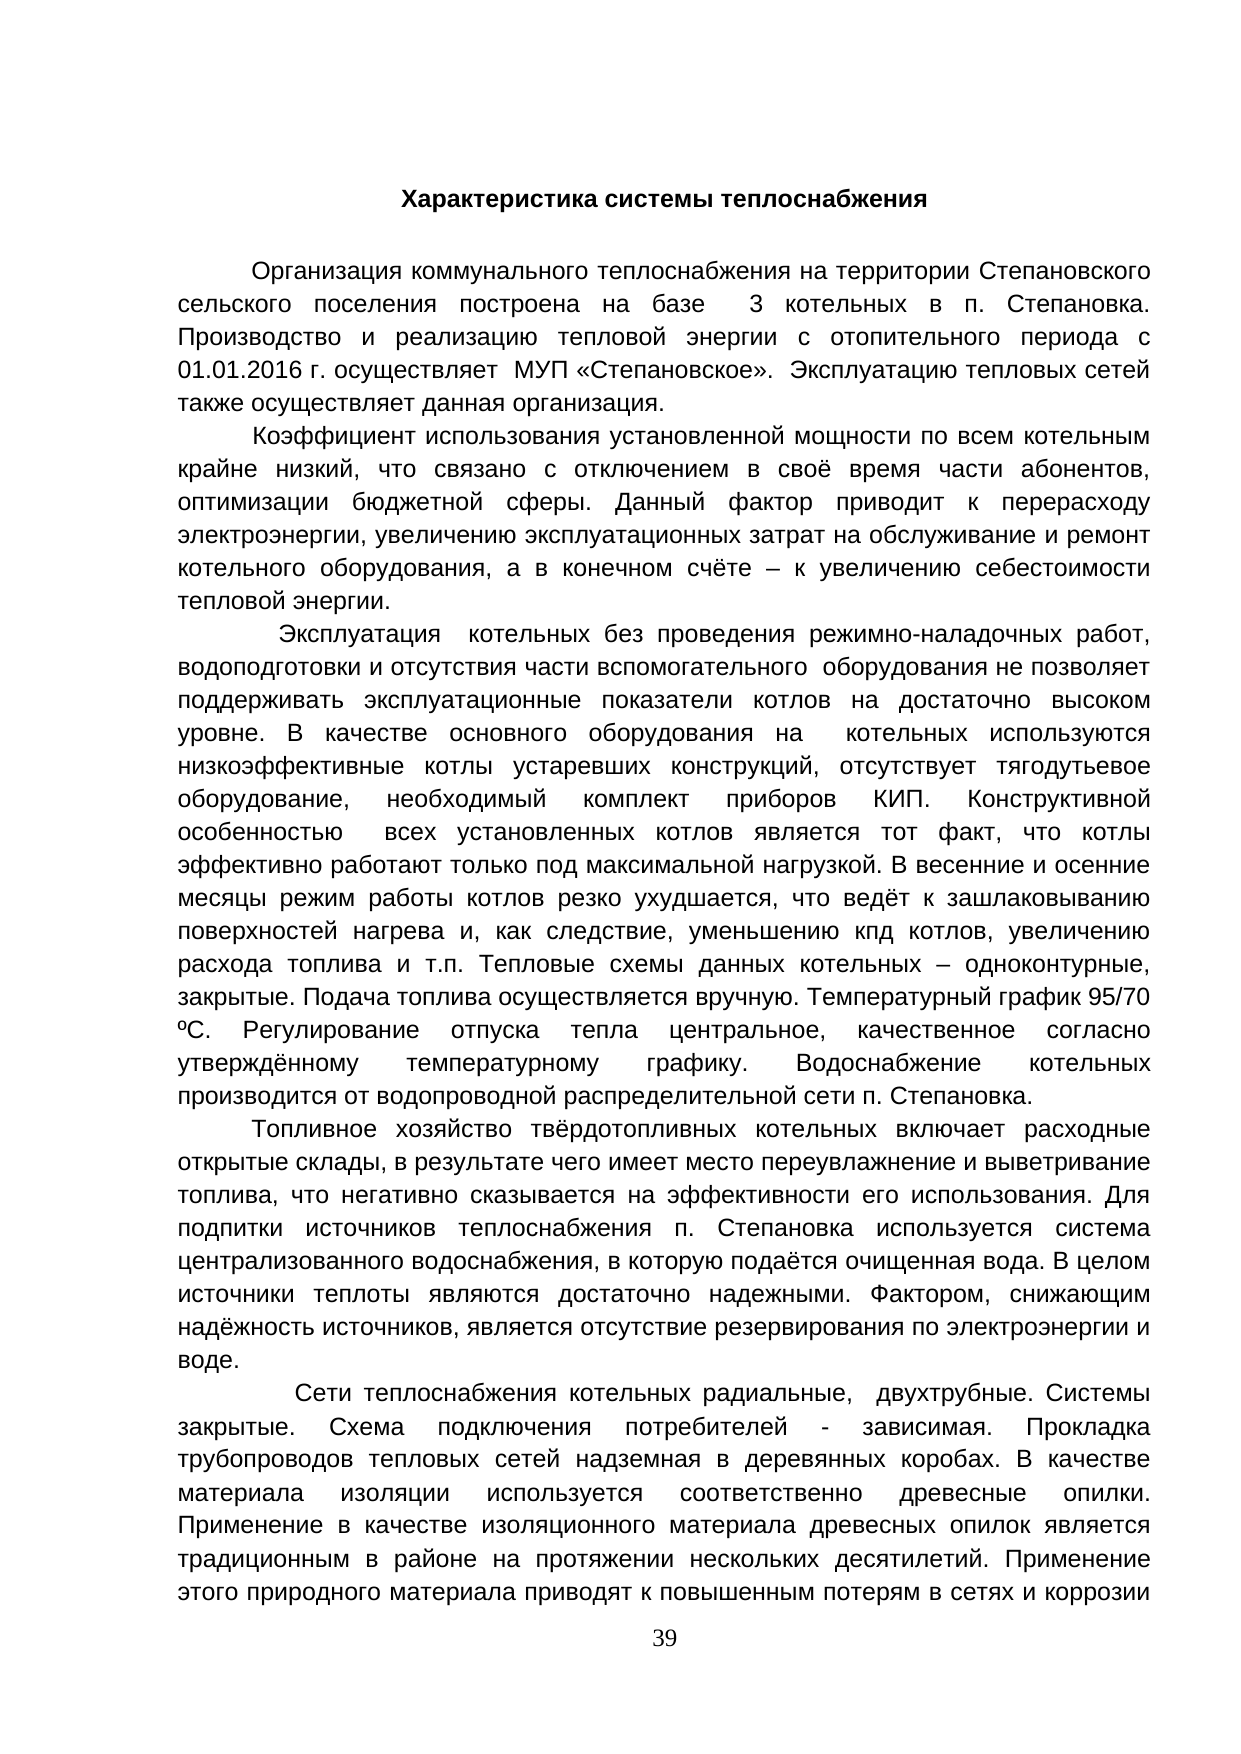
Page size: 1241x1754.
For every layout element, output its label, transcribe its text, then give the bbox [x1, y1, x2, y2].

text Эксплуатация котельных без проведения режимно-наладочных работ, водоподготовки и отсутствия части вспомогательного оборудования не позволяет поддерживать эксплуатационные показатели котлов на достаточно высоком уровне. В качестве основного оборудования на котельных используются низкоэффективные котлы устаревших конструкций, отсутствует тягодутьевое оборудование, необходимый комплект приборов КИП. Конструктивной особенностью всех установленных котлов является тот факт, что котлы эффективно работают только под максимальной нагрузкой. В весенние и осенние месяцы режим работы котлов резко ухудшается, что ведёт к зашлаковыванию поверхностей нагрева и, как следствие, уменьшению кпд котлов, увеличению расхода топлива и т.п. Тепловые схемы данных котельных – одноконтурные, закрытые. Подача топлива осуществляется вручную. Температурный график 95/70 ºС. Регулирование отпуска тепла центральное, качественное согласно утверждённому температурному графику. Водоснабжение котельных производится от водопроводной распределительной сети п. Степановка. [177, 619, 1152, 1110]
text Организация коммунального теплоснабжения на территории Степановского сельского поселения построена на базе 3 котельных в п. Степановка. Производство и реализацию тепловой энергии с отопительного периода с 01.01.2016 г. осуществляет МУП «Степановское». Эксплуатацию тепловых сетей также осуществляет данная организация. [177, 256, 1152, 417]
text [177, 1378, 1152, 1605]
text Коэффициент использования установленной мощности по всем котельным крайне низкий, что связано с отключением в своё время части абонентов, оптимизации бюджетной сферы. Данный фактор приводит к перерасходу электроэнергии, увеличению эксплуатационных затрат на обслуживание и ремонт котельного оборудования, а в конечном счёте – к увеличению себестоимости тепловой энергии. [177, 421, 1152, 615]
text Топливное хозяйство твёрдотопливных котельных включает расходные открытые склады, в результате чего имеет место переувлажнение и выветривание топлива, что негативно сказывается на эффективности его использования. Для подпитки источников теплоснабжения п. Степановка используется система централизованного водоснабжения, в которую подаётся очищенная вода. В целом источники теплоты являются достаточно надежными. Фактором, снижающим надёжность источников, является отсутствие резервирования по электроэнергии и воде. [177, 1114, 1152, 1374]
text Характеристика системы теплоснабжения [177, 184, 1152, 213]
